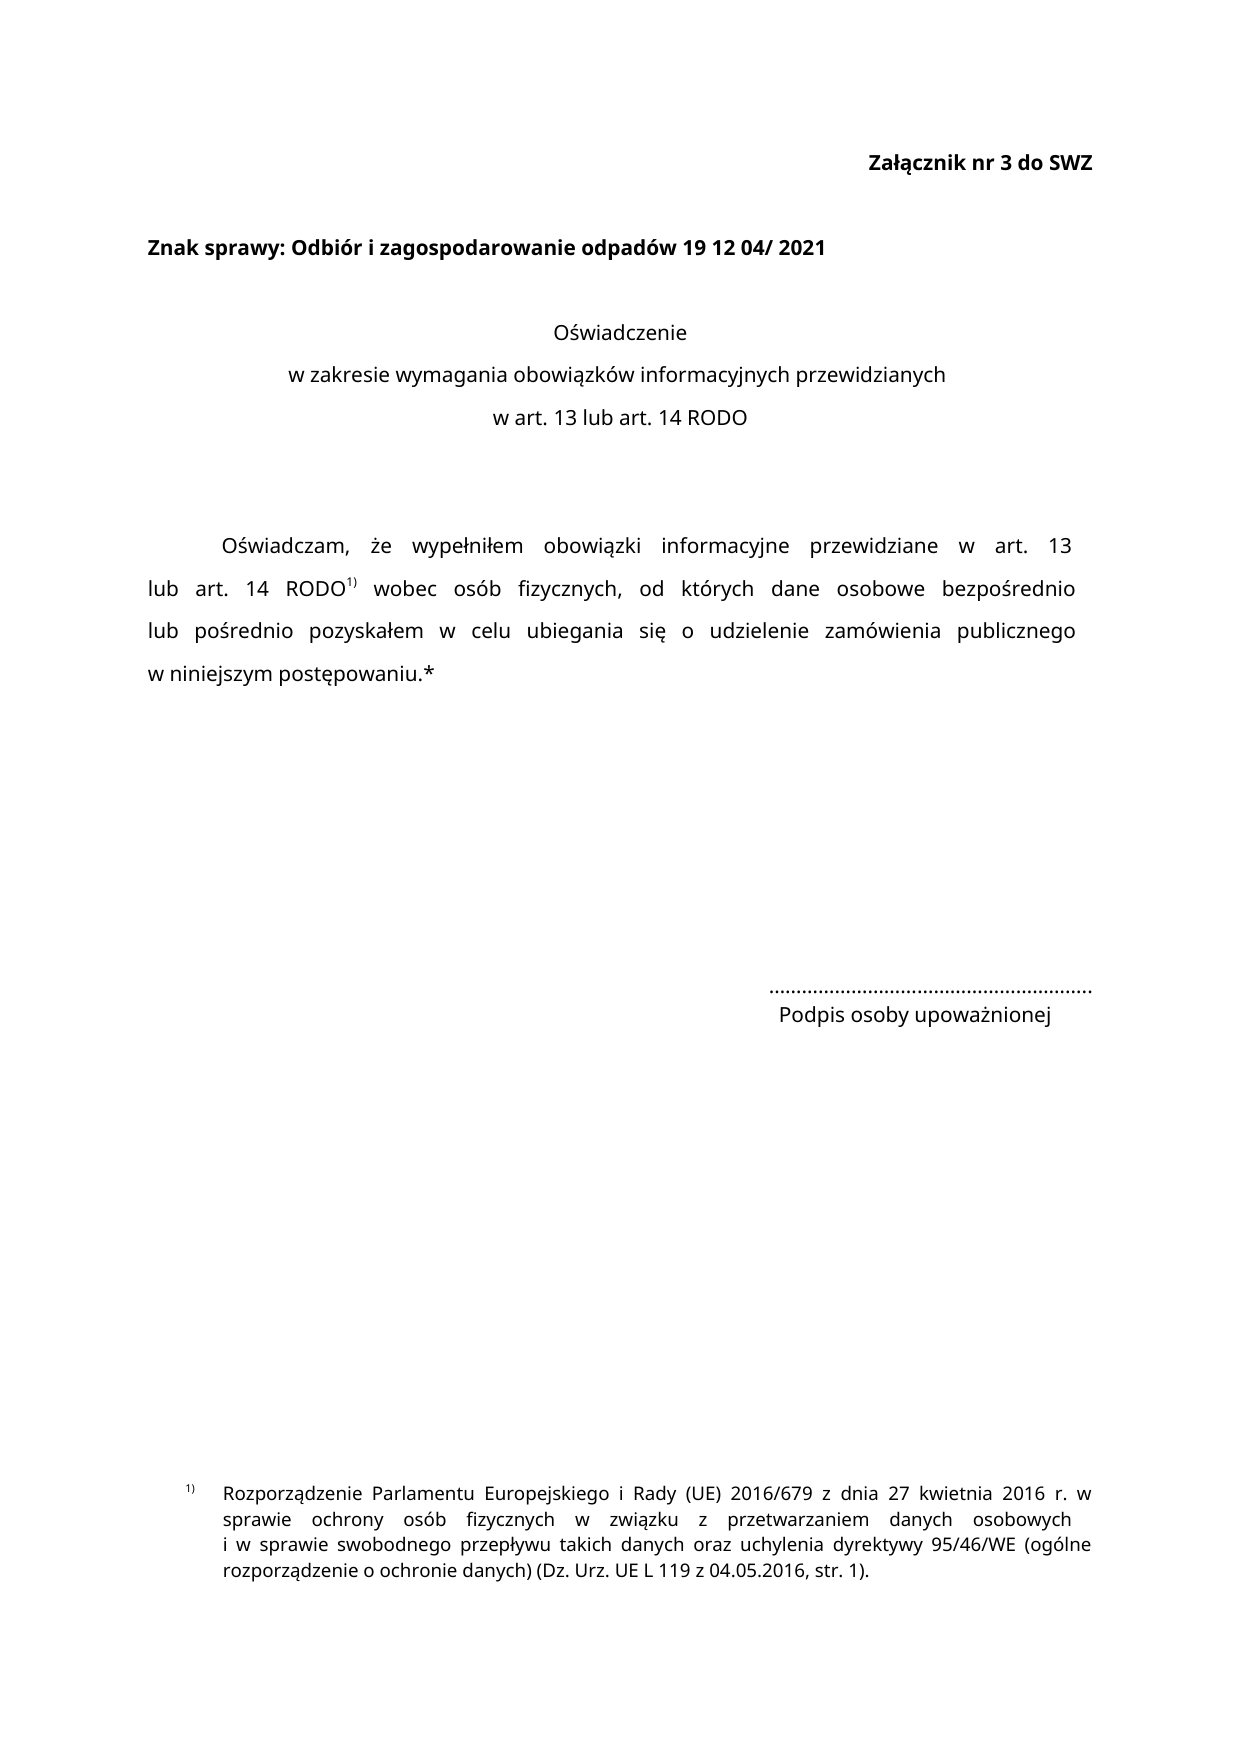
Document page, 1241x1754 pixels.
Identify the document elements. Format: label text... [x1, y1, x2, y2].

text ………………………………………………….. [148, 971, 1093, 1000]
list Rozporządzenie Parlamentu Europejskiego i Rady (UE) 2016/679 z dnia 27 kwietnia 2016 r. w sprawie ochrony osób fizycznych w związku z przetwarzaniem danych osobowych i w sprawie swobodnego przepływu takich danych oraz uchylenia dyrektywy 95/46/WE (ogólne rozporządzenie o ochronie danych) (Dz. Urz. UE L 119 z 04.05.2016, str. 1). [185, 1480, 1093, 1582]
text Podpis osoby upoważnionej [738, 1000, 1093, 1028]
text Oświadczenie [148, 318, 1093, 346]
text Załącznik nr 3 do SWZ [148, 148, 1093, 176]
text Oświadczam, że wypełniłem obowiązki informacyjne przewidziane w art. 13 lub art. 14 RODO1) wobec osób fizycznych, od których dane osobowe bezpośrednio lub pośrednio pozyskałem w celu ubiegania się o udzielenie zamówienia publicznego w niniejszym postępowaniu.* [148, 531, 1093, 687]
text w zakresie wymagania obowiązków informacyjnych przewidzianych w art. 13 lub art. 14 RODO [148, 361, 1093, 432]
text Znak sprawy: Odbiór i zagospodarowanie odpadów 19 12 04/ 2021 [148, 233, 1093, 261]
